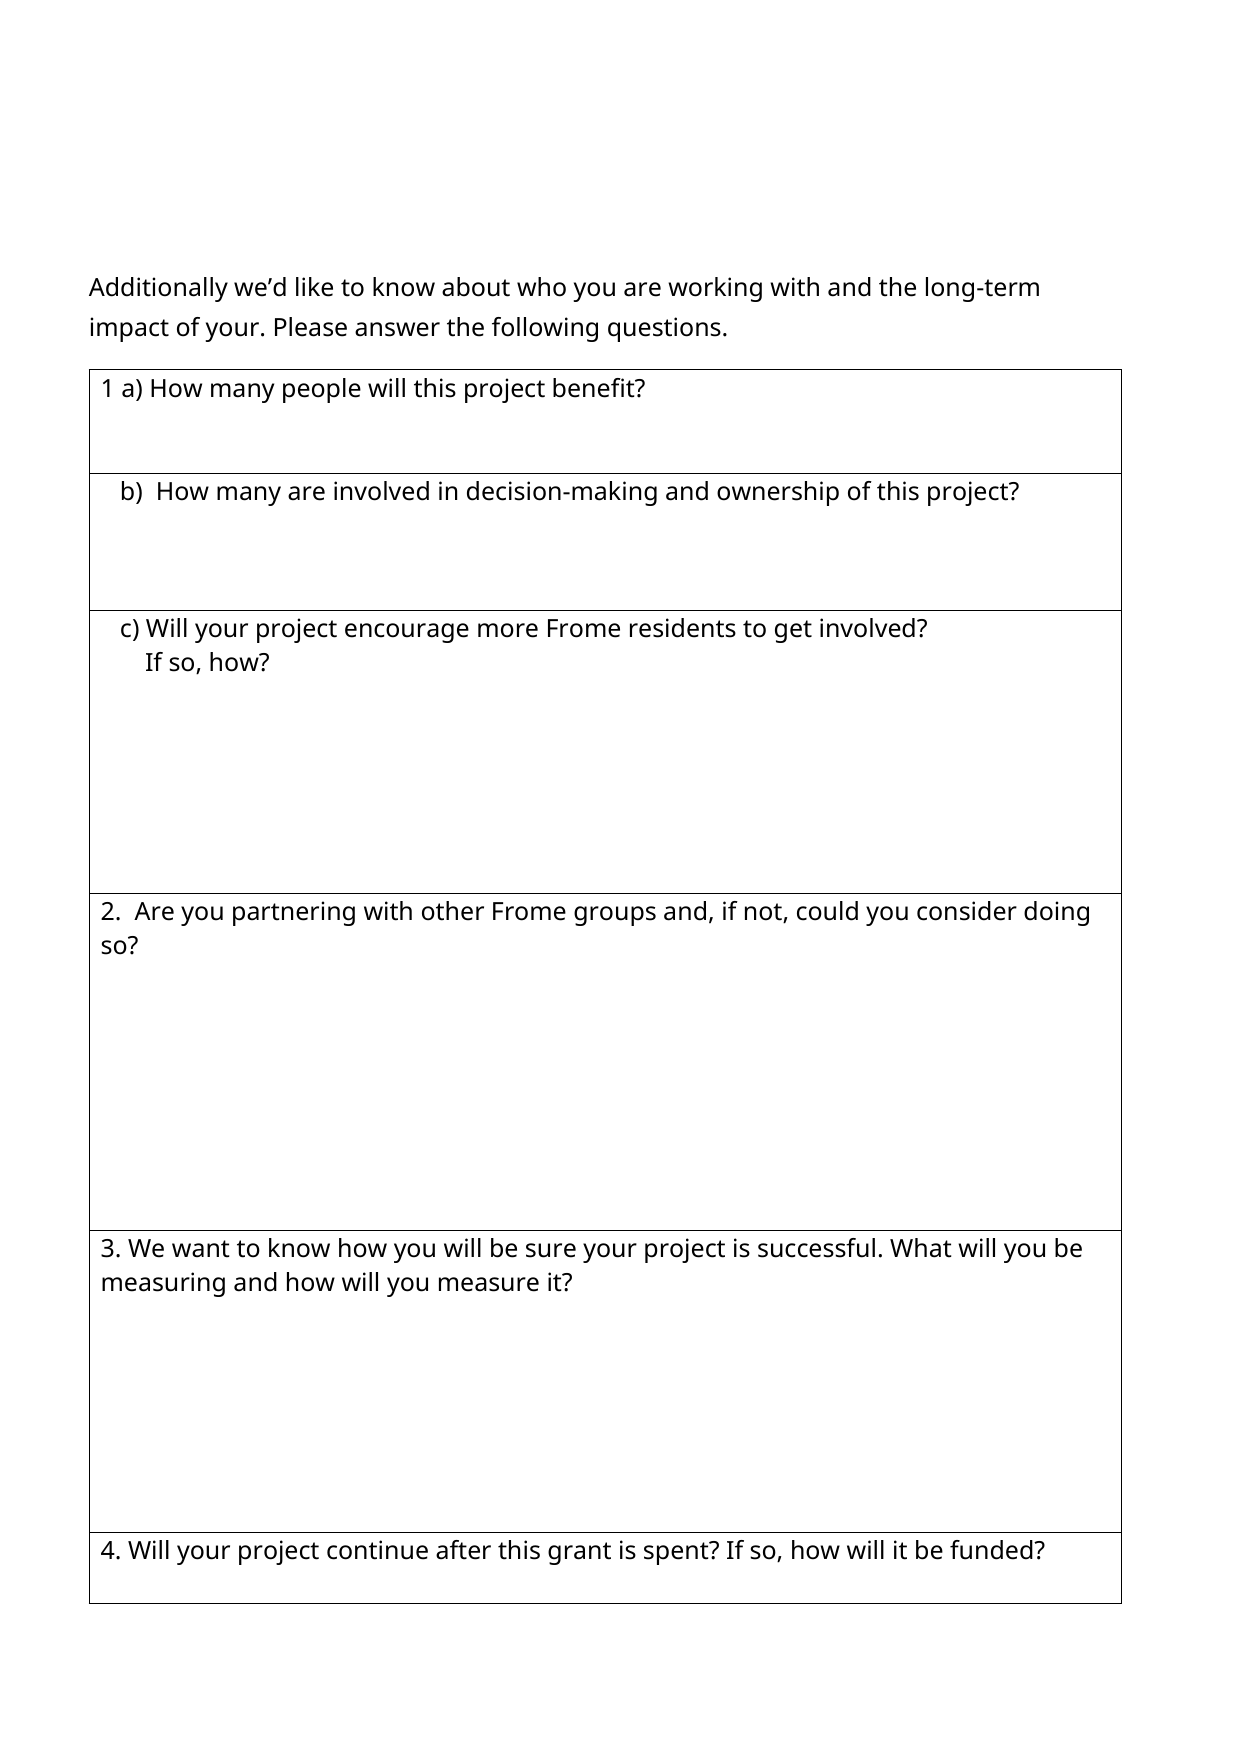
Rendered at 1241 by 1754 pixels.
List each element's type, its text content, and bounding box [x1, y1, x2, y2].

table_cell 2. Are you partnering with other Frome groups and, if not, could you consider doing so? [90, 894, 1121, 1230]
table_cell b) How many are involved in decision-making and ownership of this project? [90, 474, 1121, 610]
table_header 1 a) How many people will this project benefit? [90, 370, 1121, 472]
table_cell 3. We want to know how you will be sure your project is successful. What will you be measuring and how will you measure it? [90, 1231, 1121, 1532]
table_cell c) Will your project encourage more Frome residents to get involved? If so, how? [90, 611, 1121, 892]
text Additionally we’d like to know about who you are working with and the long-term impact of your. Please answer the following questions. [89, 270, 1122, 343]
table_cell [90, 1533, 1121, 1603]
